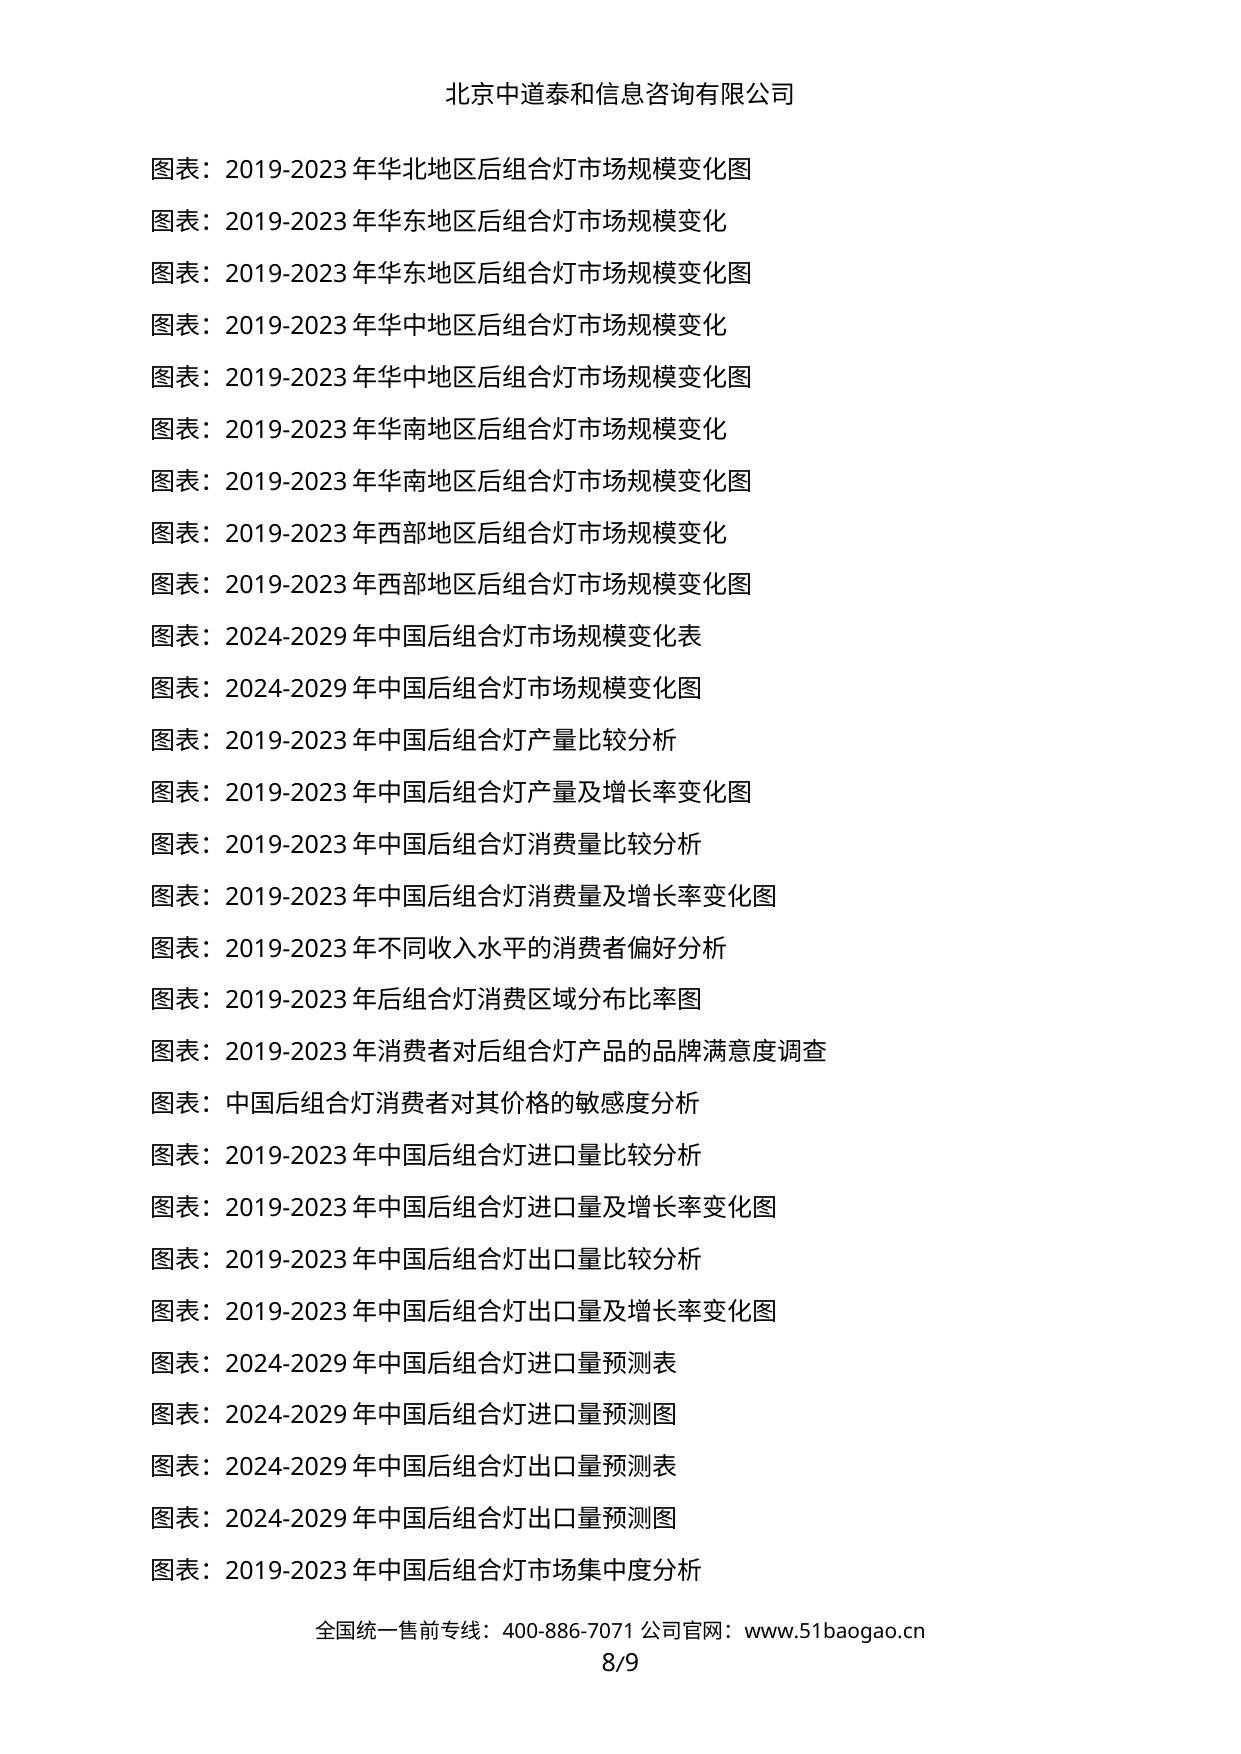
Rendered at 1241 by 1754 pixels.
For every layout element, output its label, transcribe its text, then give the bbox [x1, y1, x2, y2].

text 图表：2019-2023年后组合灯消费区域分布比率图 [150, 980, 1090, 1016]
text 图表：2019-2023年中国后组合灯产量及增长率变化图 [150, 772, 1090, 809]
text 图表：2024-2029年中国后组合灯出口量预测图 [150, 1499, 1090, 1535]
text 图表：2019-2023年华东地区后组合灯市场规模变化图 [150, 254, 1090, 290]
text 图表：2019-2023年中国后组合灯消费量及增长率变化图 [150, 876, 1090, 912]
text 图表：2019-2023年西部地区后组合灯市场规模变化图 [150, 565, 1090, 601]
text 图表：2019-2023年华中地区后组合灯市场规模变化图 [150, 357, 1090, 394]
text 图表：中国后组合灯消费者对其价格的敏感度分析 [150, 1084, 1090, 1120]
text 图表：2019-2023年华东地区后组合灯市场规模变化 [150, 202, 1090, 238]
text 图表：2019-2023年华北地区后组合灯市场规模变化图 [150, 150, 1090, 186]
text 图表：2024-2029年中国后组合灯进口量预测图 [150, 1395, 1090, 1431]
text 图表：2019-2023年西部地区后组合灯市场规模变化 [150, 513, 1090, 549]
text 图表：2024-2029年中国后组合灯市场规模变化表 [150, 617, 1090, 653]
text 图表：2024-2029年中国后组合灯出口量预测表 [150, 1447, 1090, 1483]
text 图表：2019-2023年华南地区后组合灯市场规模变化 [150, 409, 1090, 446]
text 图表：2019-2023年华中地区后组合灯市场规模变化 [150, 306, 1090, 342]
text 图表：2019-2023年中国后组合灯进口量及增长率变化图 [150, 1187, 1090, 1224]
text 图表：2019-2023年中国后组合灯市场集中度分析 [150, 1551, 1090, 1587]
text 图表：2019-2023年消费者对后组合灯产品的品牌满意度调查 [150, 1032, 1090, 1068]
text 图表：2019-2023年中国后组合灯消费量比较分析 [150, 824, 1090, 861]
text 图表：2019-2023年中国后组合灯产量比较分析 [150, 721, 1090, 757]
text 图表：2019-2023年中国后组合灯出口量及增长率变化图 [150, 1291, 1090, 1327]
text 图表：2019-2023年不同收入水平的消费者偏好分析 [150, 928, 1090, 964]
text 图表：2019-2023年华南地区后组合灯市场规模变化图 [150, 461, 1090, 497]
text 图表：2024-2029年中国后组合灯进口量预测表 [150, 1343, 1090, 1379]
text 图表：2019-2023年中国后组合灯出口量比较分析 [150, 1239, 1090, 1276]
text 图表：2024-2029年中国后组合灯市场规模变化图 [150, 669, 1090, 705]
text 图表：2019-2023年中国后组合灯进口量比较分析 [150, 1136, 1090, 1172]
